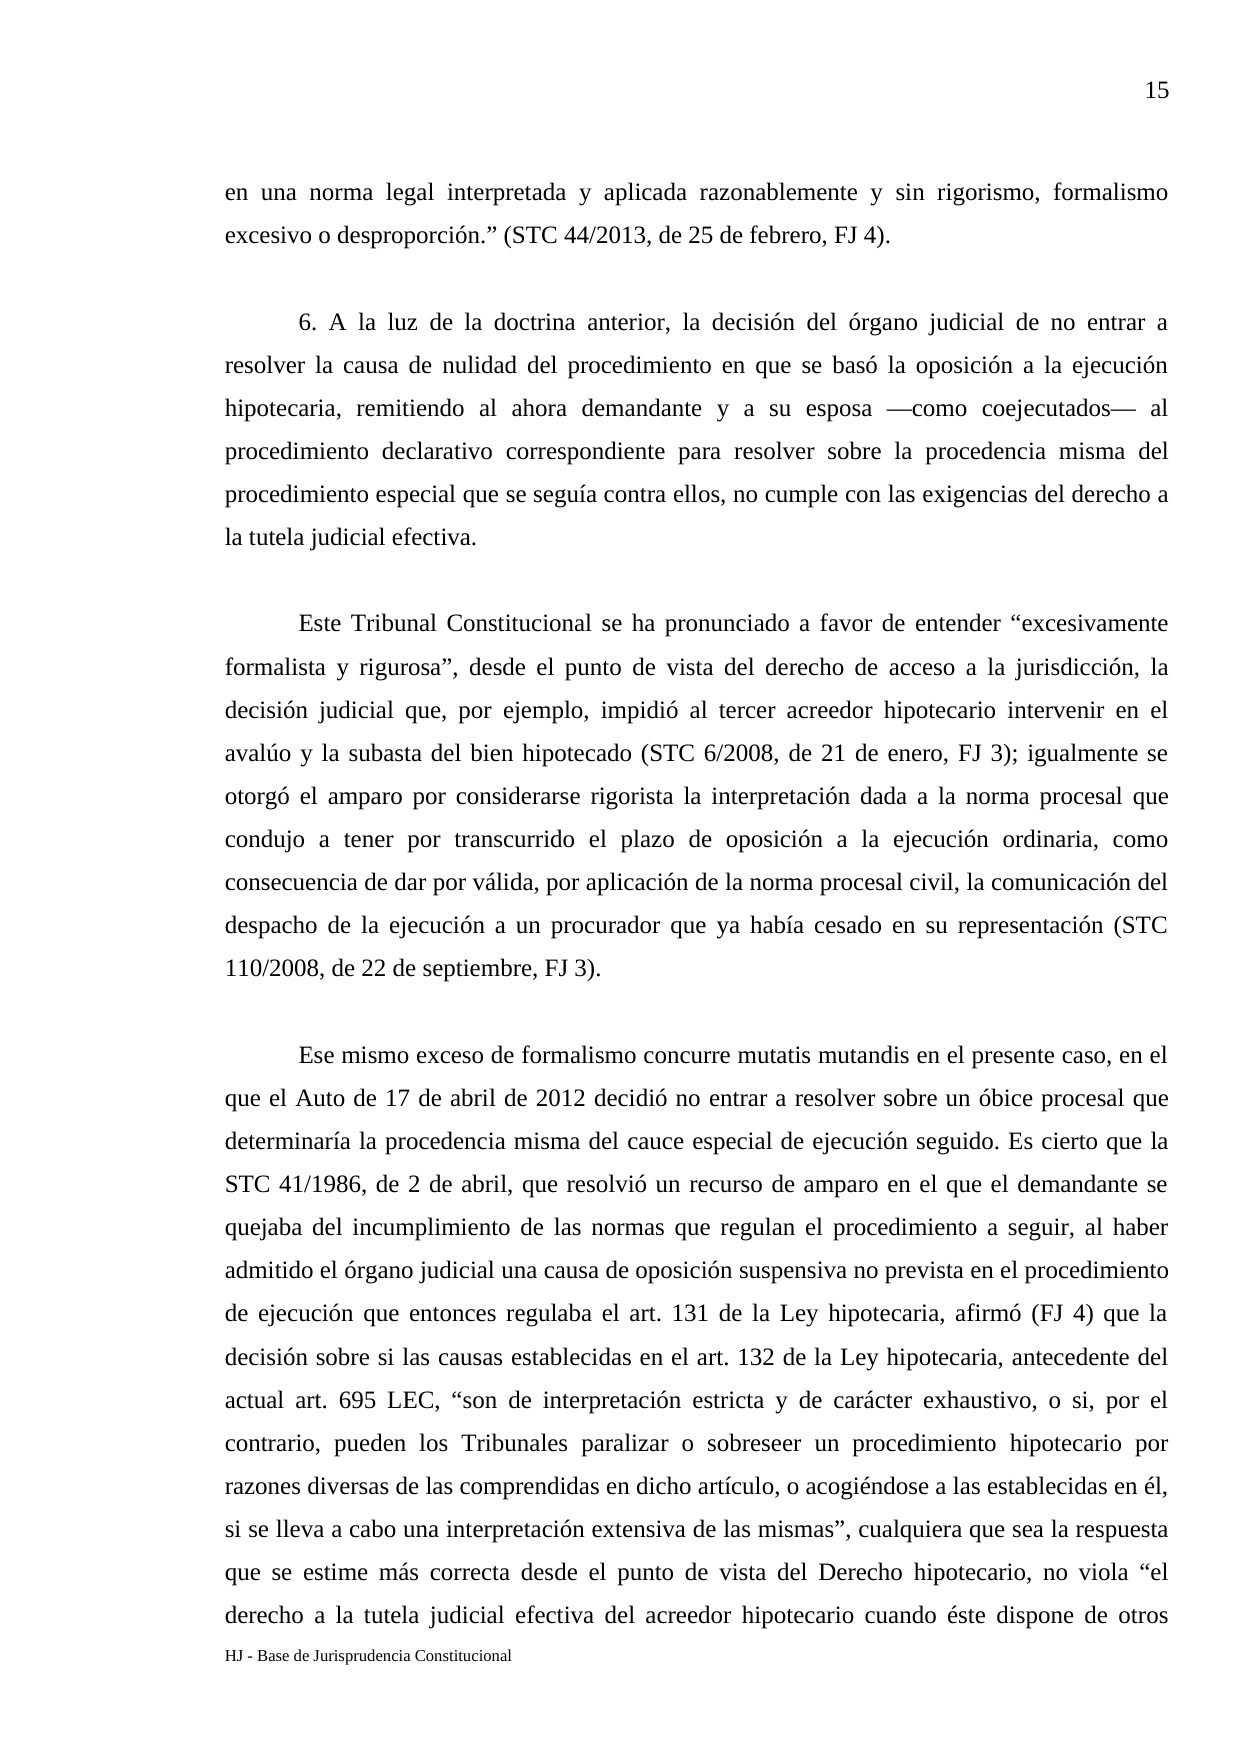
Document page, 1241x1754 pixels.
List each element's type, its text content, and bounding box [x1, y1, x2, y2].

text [224, 1040, 1169, 1629]
text 6. A la luz de la doctrina anterior, la decisión del órgano judicial de no entrar a resolver la causa de nulidad del procedimiento en que se basó la oposición a la ejecución hipotecaria, remitiendo al ahora demandante y a su esposa —como coejecutados— al procedimiento declarativo correspondiente para resolver sobre la procedencia misma del procedimiento especial que se seguía contra ellos, no cumple con las exigencias del derecho a la tutela judicial efectiva. [224, 307, 1169, 551]
text Este Tribunal Constitucional se ha pronunciado a favor de entender “excesivamente formalista y rigurosa”, desde el punto de vista del derecho de acceso a la jurisdicción, la decisión judicial que, por ejemplo, impidió al tercer acreedor hipotecario intervenir en el avalúo y la subasta del bien hipotecado (STC 6/2008, de 21 de enero, FJ 3); igualmente se otorgó el amparo por considerarse rigorista la interpretación dada a la norma procesal que condujo a tener por transcurrido el plazo de oposición a la ejecución ordinaria, como consecuencia de dar por válida, por aplicación de la norma procesal civil, la comunicación del despacho de la ejecución a un procurador que ya había cesado en su representación (STC 110/2008, de 22 de septiembre, FJ 3). [224, 608, 1169, 982]
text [224, 177, 1169, 249]
